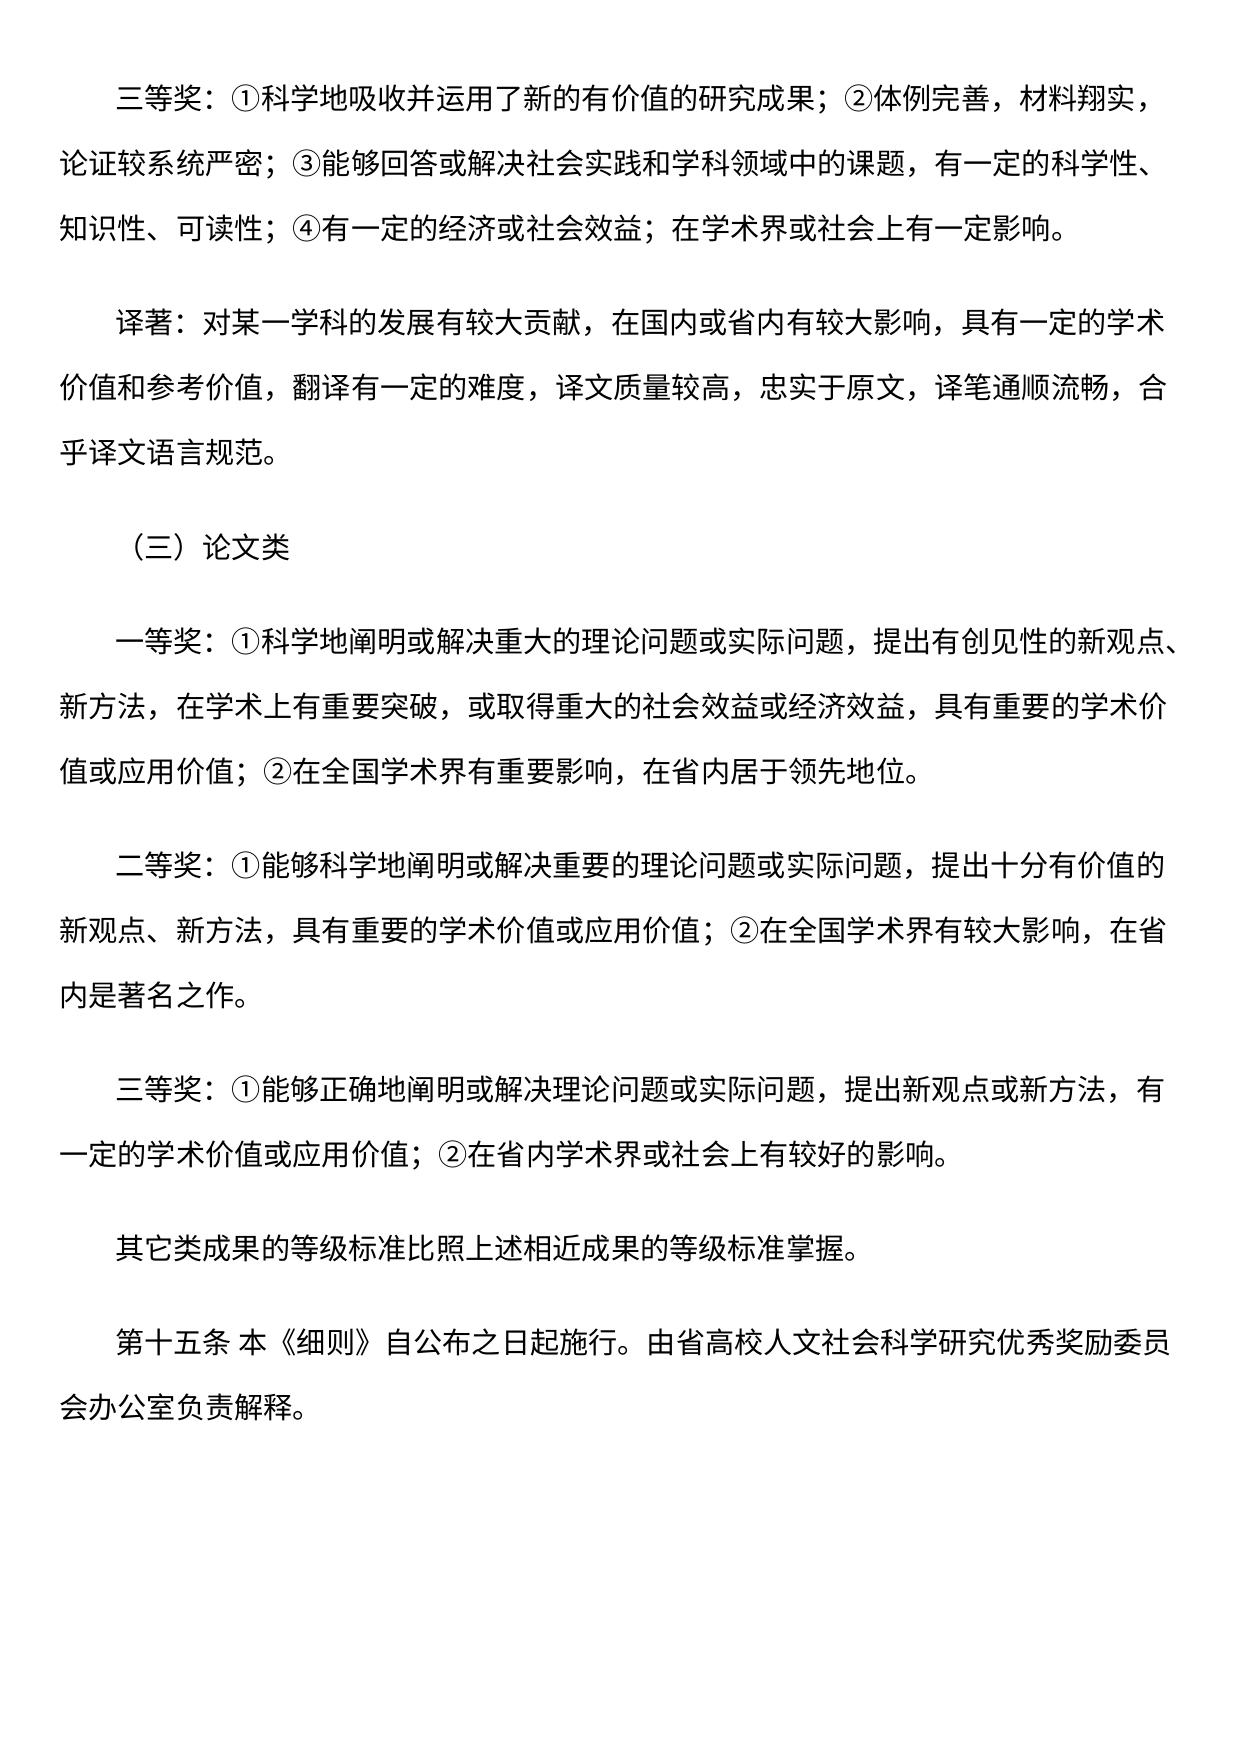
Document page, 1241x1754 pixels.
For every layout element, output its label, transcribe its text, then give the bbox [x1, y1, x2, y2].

text 第十五条 本《细则》自公布之日起施行。由省高校人文社会科学研究优秀奖励委员会办公室负责解释。 [59, 1309, 1181, 1439]
text 译著：对某一学科的发展有较大贡献，在国内或省内有较大影响，具有一定的学术价值和参考价值，翻译有一定的难度，译文质量较高，忠实于原文，译笔通顺流畅，合乎译文语言规范。 [59, 289, 1181, 484]
text 三等奖：①能够正确地阐明或解决理论问题或实际问题，提出新观点或新方法，有一定的学术价值或应用价值；②在省内学术界或社会上有较好的影响。 [59, 1055, 1181, 1185]
text 三等奖：①科学地吸收并运用了新的有价值的研究成果；②体例完善，材料翔实，论证较系统严密；③能够回答或解决社会实践和学科领域中的课题，有一定的科学性、知识性、可读性；④有一定的经济或社会效益；在学术界或社会上有一定影响。 [59, 64, 1181, 259]
text 一等奖：①科学地阐明或解决重大的理论问题或实际问题，提出有创见性的新观点、新方法，在学术上有重要突破，或取得重大的社会效益或经济效益，具有重要的学术价值或应用价值；②在全国学术界有重要影响，在省内居于领先地位。 [59, 607, 1181, 802]
text 其它类成果的等级标准比照上述相近成果的等级标准掌握。 [59, 1214, 1181, 1279]
text （三）论文类 [59, 513, 1181, 578]
text 二等奖：①能够科学地阐明或解决重要的理论问题或实际问题，提出十分有价值的新观点、新方法，具有重要的学术价值或应用价值；②在全国学术界有较大影响，在省内是著名之作。 [59, 831, 1181, 1026]
